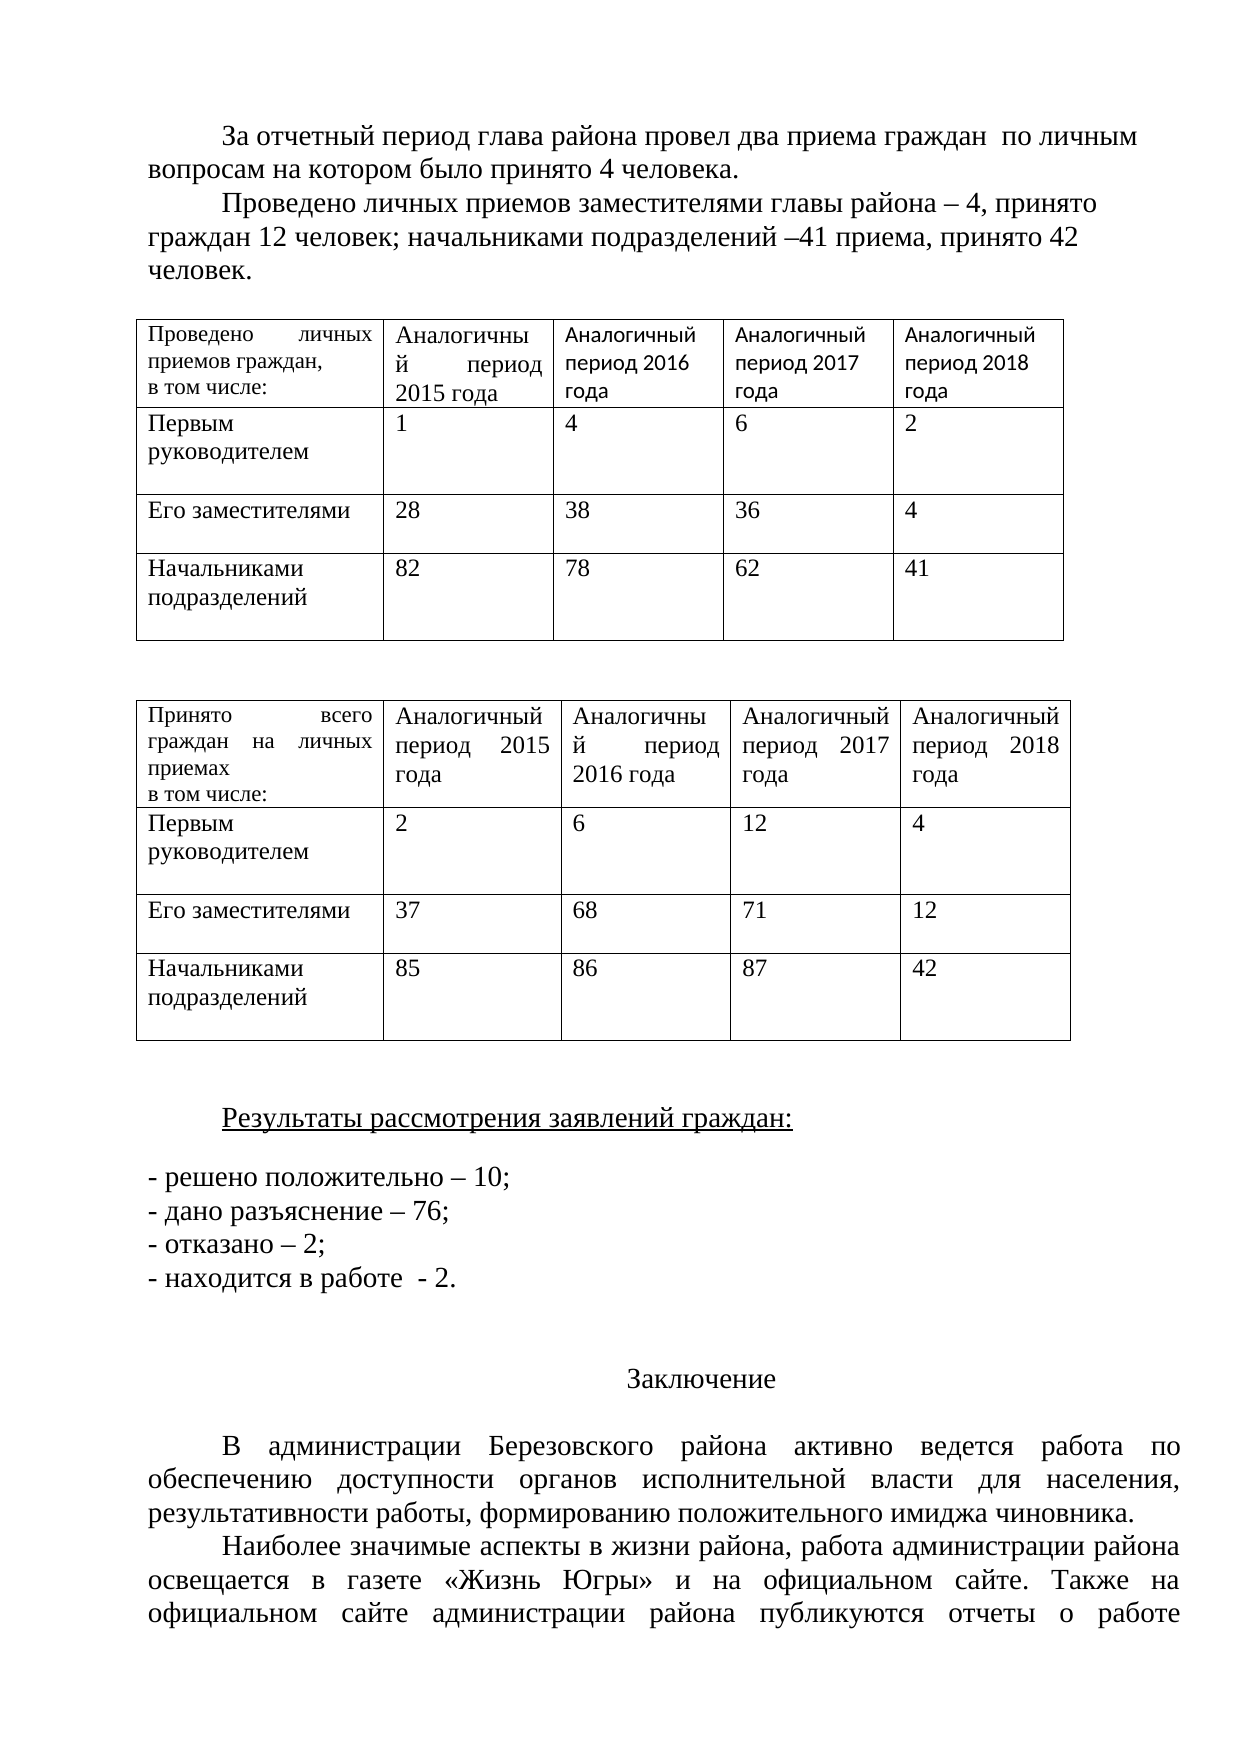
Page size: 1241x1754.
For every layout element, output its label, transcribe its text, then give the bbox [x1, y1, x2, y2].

text В администрации Березовского района активно ведется работа по обеспечению доступности органов исполнительной власти для населения, результативности работы, формированию положительного имиджа чиновника. [148, 1428, 1181, 1528]
table_cell 85 [384, 954, 561, 1040]
table_header Аналогичный период 2015 года [384, 320, 553, 407]
table_cell 12 [901, 895, 1070, 952]
table_header Аналогичный период 2017 года [724, 320, 893, 407]
table_cell 42 [901, 954, 1070, 1040]
table_cell 71 [731, 895, 900, 952]
table_cell Его заместителями [137, 495, 383, 552]
table_cell 6 [562, 808, 730, 894]
table_header Аналогичный период 2018 года [901, 701, 1070, 807]
table_cell 37 [384, 895, 561, 952]
table_cell Первым руководителем [137, 408, 383, 494]
text - отказано – 2; [148, 1227, 1181, 1260]
table_cell 4 [894, 495, 1063, 552]
table_cell 82 [384, 554, 553, 640]
text Результаты рассмотрения заявлений граждан: [148, 1100, 1181, 1134]
table_header Принято всего граждан на личных приемах в том числе: [137, 701, 383, 807]
table_cell 2 [384, 808, 561, 894]
text Заключение [148, 1361, 1181, 1394]
table_header Аналогичный период 2015 года [384, 701, 561, 807]
table_header Аналогичный период 2016 года [554, 320, 723, 407]
table_cell Первым руководителем [137, 808, 383, 894]
table_cell 86 [562, 954, 730, 1040]
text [148, 1528, 1181, 1629]
table_cell 1 [384, 408, 553, 494]
text - находится в работе - 2. [148, 1260, 1181, 1294]
table_header Аналогичный период 2017 года [731, 701, 900, 807]
text - решено положительно – 10; [148, 1159, 1181, 1193]
text За отчетный период глава района провел два приема граждан по личным вопросам на котором было принято 4 человека. [148, 118, 1181, 185]
table_cell 41 [894, 554, 1063, 640]
table_cell 6 [724, 408, 893, 494]
table_cell 4 [554, 408, 723, 494]
text - дано разъяснение – 76; [148, 1193, 1181, 1227]
table_header Проведено личных приемов граждан, в том числе: [137, 320, 383, 407]
table_cell 28 [384, 495, 553, 552]
table_cell Его заместителями [137, 895, 383, 952]
table_header Аналогичный период 2016 года [562, 701, 730, 807]
table_cell 12 [731, 808, 900, 894]
table_cell 87 [731, 954, 900, 1040]
text Проведено личных приемов заместителями главы района – 4, принято граждан 12 человек; начальниками подразделений –41 приема, принято 42 человек. [148, 185, 1181, 286]
table_cell 2 [894, 408, 1063, 494]
table_cell Начальниками подразделений [137, 554, 383, 640]
table_cell 4 [901, 808, 1070, 894]
table_cell 68 [562, 895, 730, 952]
table_header Аналогичный период 2018 года [894, 320, 1063, 407]
table_cell 62 [724, 554, 893, 640]
table_cell 38 [554, 495, 723, 552]
table_cell Начальниками подразделений [137, 954, 383, 1040]
table_cell 78 [554, 554, 723, 640]
table_cell 36 [724, 495, 893, 552]
